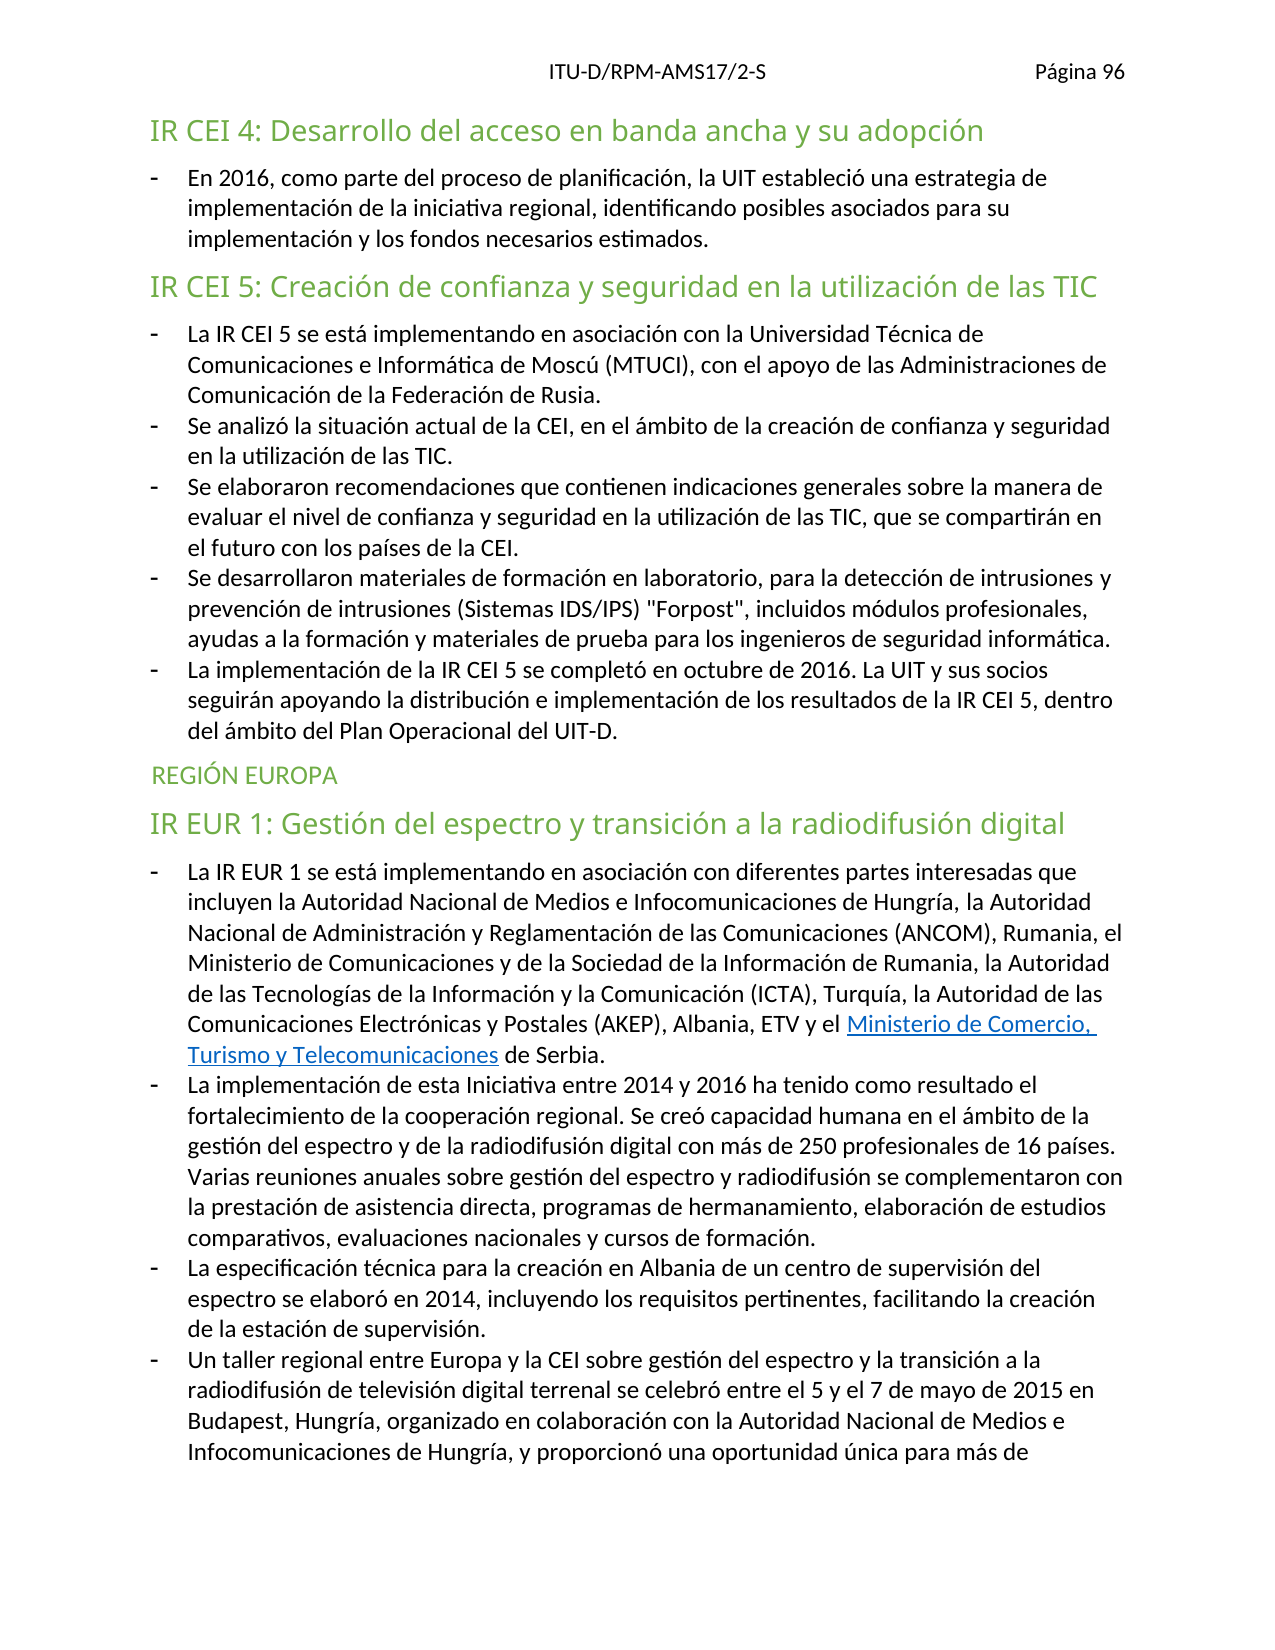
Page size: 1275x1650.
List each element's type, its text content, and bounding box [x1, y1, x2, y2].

subtitle REGIÓN EUROPA [151, 758, 1125, 791]
list La IR CEI 5 se está implementando en asociación con la Universidad Técnica de Comunicaciones e Informática de Moscú (MTUCI), con el apoyo de las Administraciones de Comunicación de la Federación de Rusia. [150, 318, 1125, 410]
list Se analizó la situación actual de la CEI, en el ámbito de la creación de confianza y seguridad en la utilización de las TIC. [150, 410, 1125, 471]
list Se elaboraron recomendaciones que contienen indicaciones generales sobre la manera de evaluar el nivel de confianza y seguridad en la utilización de las TIC, que se compartirán en el futuro con los países de la CEI. [150, 471, 1125, 562]
list Se desarrollaron materiales de formación en laboratorio, para la detección de intrusiones y prevención de intrusiones (Sistemas IDS/IPS) "Forpost", incluidos módulos profesionales, ayudas a la formación y materiales de prueba para los ingenieros de seguridad informática. [150, 562, 1125, 654]
subtitle IR EUR 1: Gestión del espectro y transición a la radiodifusión digital [150, 803, 1125, 843]
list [150, 1344, 1125, 1466]
list En 2016, como parte del proceso de planificación, la UIT estableció una estrategia de implementación de la iniciativa regional, identificando posibles asociados para su implementación y los fondos necesarios estimados. [150, 162, 1125, 253]
list La especificación técnica para la creación en Albania de un centro de supervisión del espectro se elaboró en 2014, incluyendo los requisitos pertinentes, facilitando la creación de la estación de supervisión. [150, 1252, 1125, 1344]
list La implementación de la IR CEI 5 se completó en octubre de 2016. La UIT y sus socios seguirán apoyando la distribución e implementación de los resultados de la IR CEI 5, dentro del ámbito del Plan Operacional del UIT-D. [150, 654, 1125, 746]
list La implementación de esta Iniciativa entre 2014 y 2016 ha tenido como resultado el fortalecimiento de la cooperación regional. Se creó capacidad humana en el ámbito de la gestión del espectro y de la radiodifusión digital con más de 250 profesionales de 16 países. Varias reuniones anuales sobre gestión del espectro y radiodifusión se complementaron con la prestación de asistencia directa, programas de hermanamiento, elaboración de estudios comparativos, evaluaciones nacionales y cursos de formación. [150, 1069, 1125, 1252]
subtitle IR CEI 5: Creación de confianza y seguridad en la utilización de las TIC [150, 266, 1125, 306]
list La IR EUR 1 se está implementando en asociación con diferentes partes interesadas que incluyen la Autoridad Nacional de Medios e Infocomunicaciones de Hungría, la Autoridad Nacional de Administración y Reglamentación de las Comunicaciones (ANCOM), Rumania, el Ministerio de Comunicaciones y de la Sociedad de la Información de Rumania, la Autoridad de las Tecnologías de la Información y la Comunicación (ICTA), Turquía, la Autoridad de las Comunicaciones Electrónicas y Postales (AKEP), Albania, ETV y el Ministerio de Comercio, Turismo y Telecomunicaciones de Serbia. [150, 856, 1125, 1069]
subtitle IR CEI 4: Desarrollo del acceso en banda ancha y su adopción [150, 110, 1125, 149]
